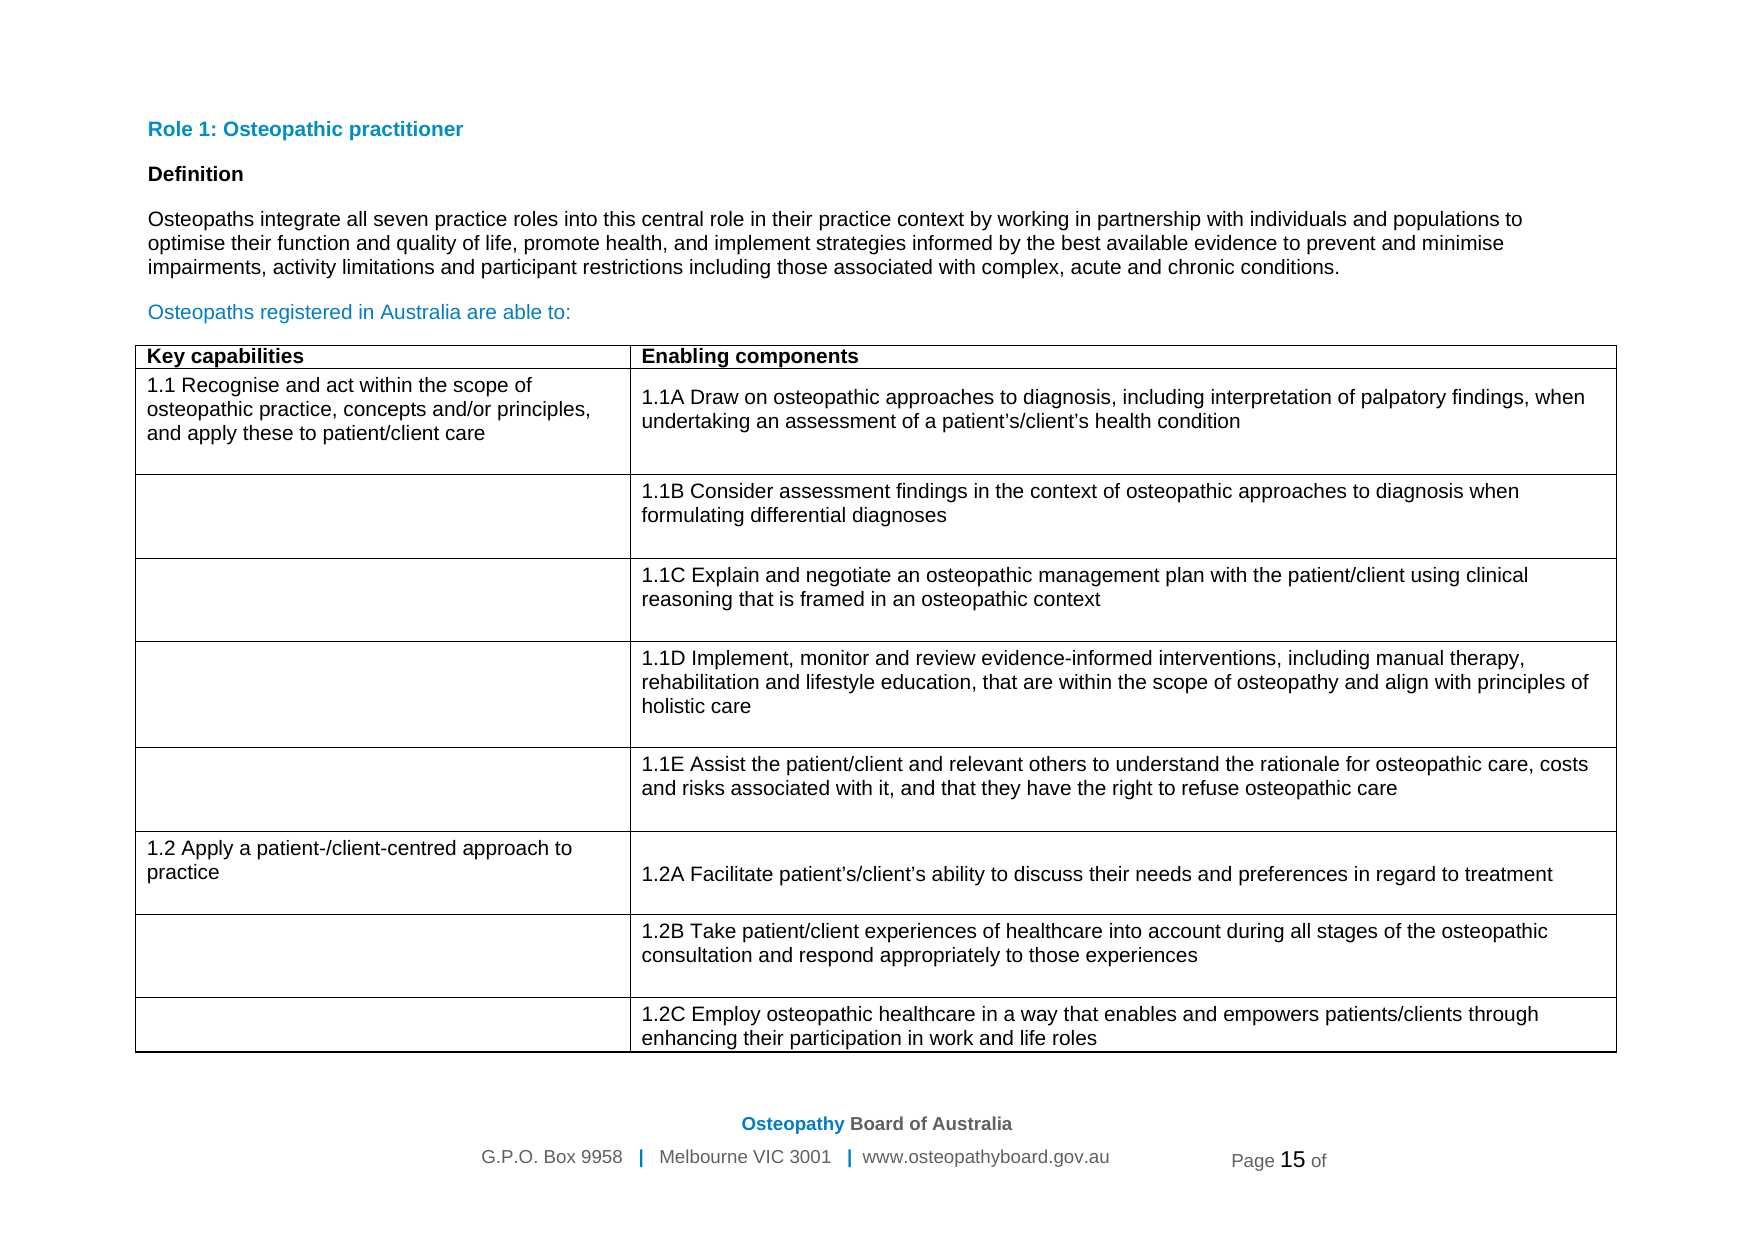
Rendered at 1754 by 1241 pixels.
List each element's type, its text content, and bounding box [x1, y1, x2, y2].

table_cell [136, 748, 630, 831]
table_cell 1.1A Draw on osteopathic approaches to diagnosis, including interpretation of palpatory findings, when undertaking an assessment of a patient’s/client’s health condition [631, 369, 1616, 474]
table_cell 1.2C Employ osteopathic healthcare in a way that enables and empowers patients/clients through enhancing their participation in work and life roles [631, 998, 1616, 1051]
table_cell 1.2B Take patient/client experiences of healthcare into account during all stages of the osteopathic consultation and respond appropriately to those experiences [631, 915, 1616, 997]
table_cell 1.1B Consider assessment findings in the context of osteopathic approaches to diagnosis when formulating differential diagnoses [631, 475, 1616, 558]
table_cell 1.1C Explain and negotiate an osteopathic management plan with the patient/client using clinical reasoning that is framed in an osteopathic context [631, 559, 1616, 641]
table_header Key capabilities [136, 346, 630, 368]
text Osteopaths registered in Australia are able to: [148, 300, 1629, 324]
text Osteopaths integrate all seven practice roles into this central role in their practice context by working in partnership with individuals and populations to optimise their function and quality of life, promote health, and implement strategies informed by the best available evidence to prevent and minimise impairments, activity limitations and participant restrictions including those associated with complex, acute and chronic conditions. [148, 207, 1527, 279]
table_cell 1.1E Assist the patient/client and relevant others to understand the rationale for osteopathic care, costs and risks associated with it, and that they have the right to refuse osteopathic care [631, 748, 1616, 831]
table_cell 1.1 Recognise and act within the scope of osteopathic practice, concepts and/or principles, and apply these to patient/client care [136, 369, 630, 474]
table_cell [136, 915, 630, 997]
table_cell [136, 998, 630, 1051]
table_cell 1.1D Implement, monitor and review evidence-informed interventions, including manual therapy, rehabilitation and lifestyle education, that are within the scope of osteopathy and align with principles of holistic care [631, 642, 1616, 747]
table_cell 1.2 Apply a patient-/client-centred approach to practice [136, 832, 630, 914]
subtitle Role 1: Osteopathic practitioner Definition [148, 117, 466, 186]
table_cell [136, 475, 630, 558]
table_cell [136, 642, 630, 747]
table_cell [136, 559, 630, 641]
table_cell 1.2A Facilitate patient’s/client’s ability to discuss their needs and preferences in regard to treatment [631, 832, 1616, 914]
table_header Enabling components [631, 346, 1616, 368]
